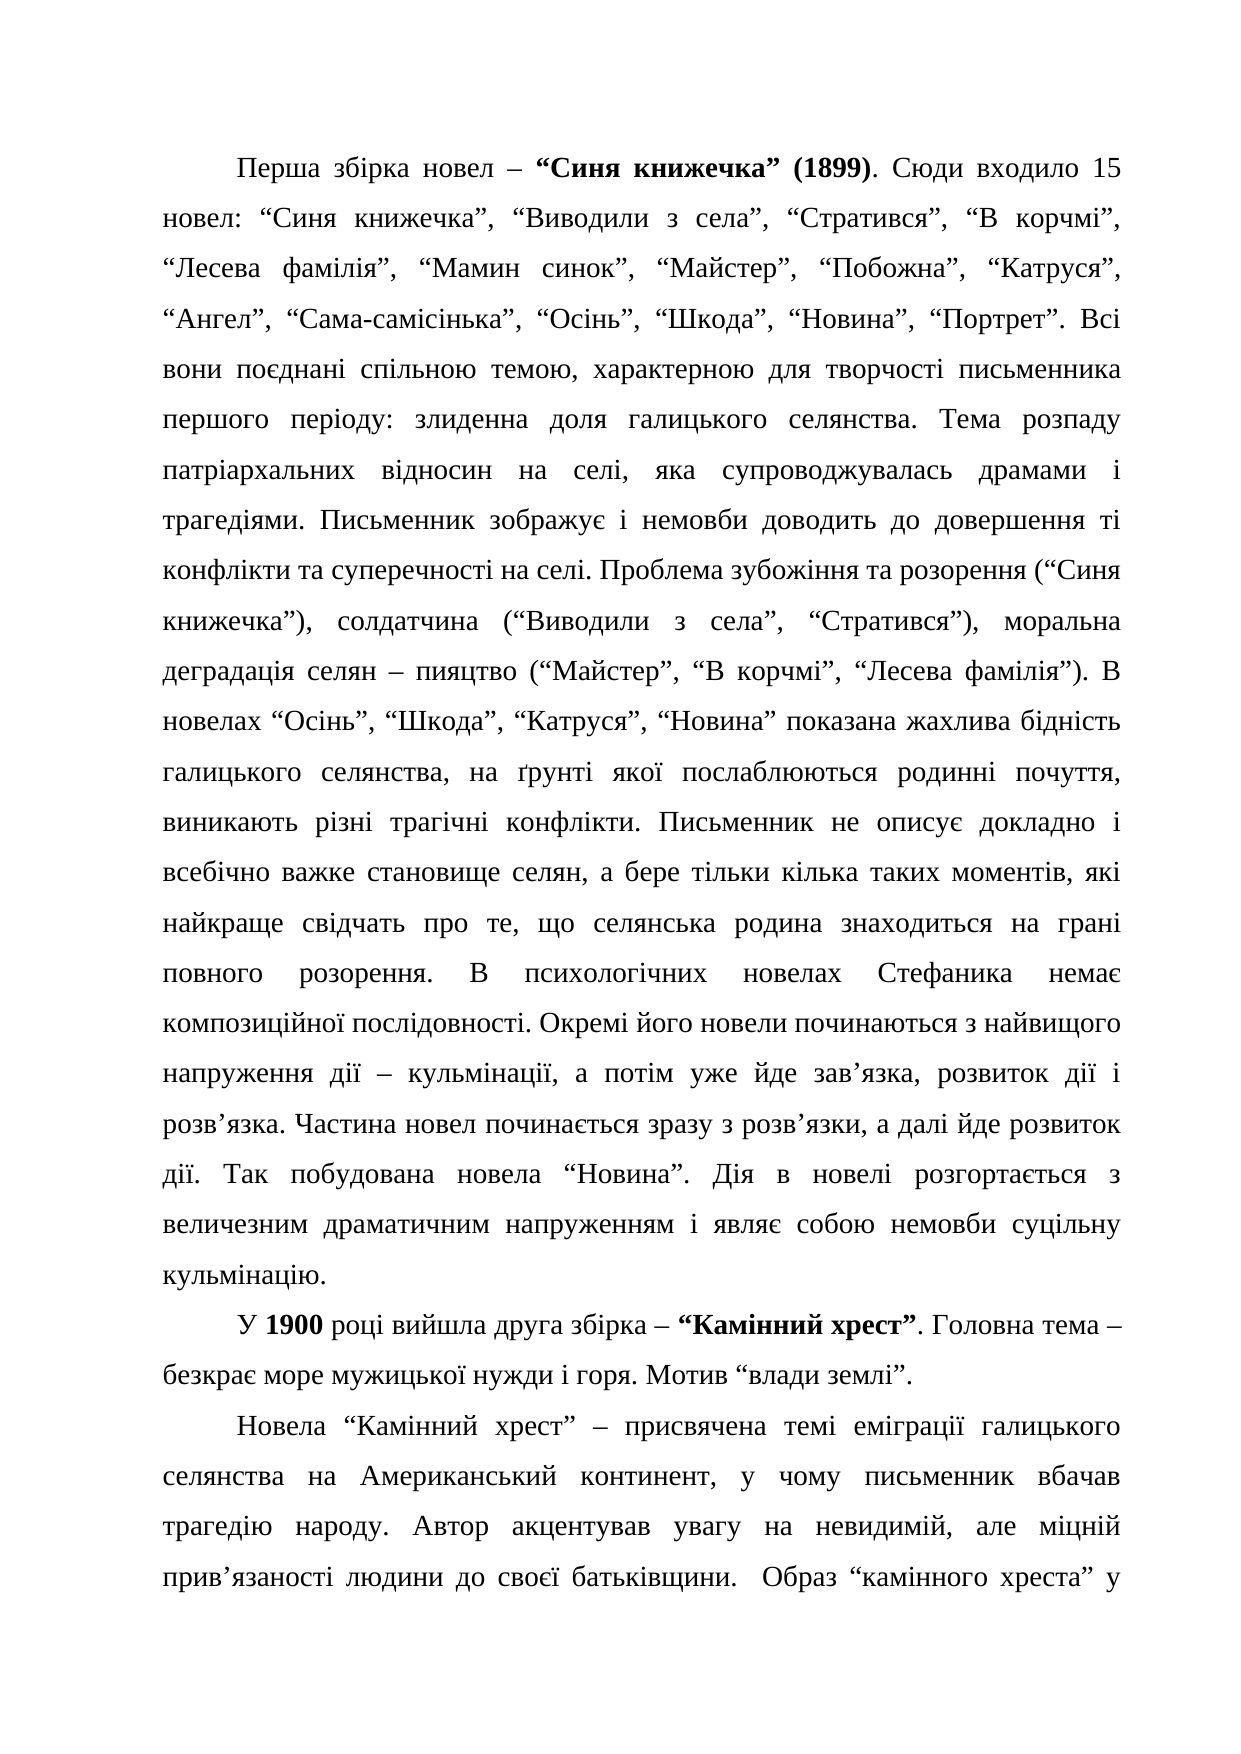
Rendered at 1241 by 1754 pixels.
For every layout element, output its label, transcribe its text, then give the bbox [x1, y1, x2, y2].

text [162, 1408, 1122, 1592]
text У 1900 році вийшла друга збірка – “Камінний хрест”. Головна тема – безкрає море мужицької нужди і горя. Мотив “влади землі”. [162, 1307, 1122, 1391]
text Перша збірка новел – “Синя книжечка” (1899). Сюди входило 15 новел: “Синя книжечка”, “Виводили з села”, “Стратився”, “В корчмі”, “Лесева фамілія”, “Мамин синок”, “Майстер”, “Побожна”, “Катруся”, “Ангел”, “Сама-самісінька”, “Осінь”, “Шкода”, “Новина”, “Портрет”. Всі вони поєднані спільною темою, характерною для творчості письменника першого періоду: злиденна доля галицького селянства. Тема розпаду патріархальних відносин на селі, яка супроводжувалась драмами і трагедіями. Письменник зображує і немовби доводить до довершення ті конфлікти та суперечності на селі. Проблема зубожіння та розорення (“Синя книжечка”), солдатчина (“Виводили з села”, “Стратився”), моральна деградація селян – пияцтво (“Майстер”, “В корчмі”, “Лесева фамілія”). В новелах “Осінь”, “Шкода”, “Катруся”, “Новина” показана жахлива бідність галицького селянства, на ґрунті якої послаблюються родинні почуття, виникають різні трагічні конфлікти. Письменник не описує докладно і всебічно важке становище селян, а бере тільки кілька таких моментів, які найкраще свідчать про те, що селянська родина знаходиться на грані повного розорення. В психологічних новелах Стефаника немає композиційної послідовності. Окремі його новели починаються з найвищого напруження дії – кульмінації, а потім уже йде зав’язка, розвиток дії і розв’язка. Частина новел починається зразу з розв’язки, а далі йде розвиток дії. Так побудована новела “Новина”. Дія в новелі розгортається з величезним драматичним напруженням і являє собою немовби суцільну кульмінацію. [162, 150, 1122, 1290]
